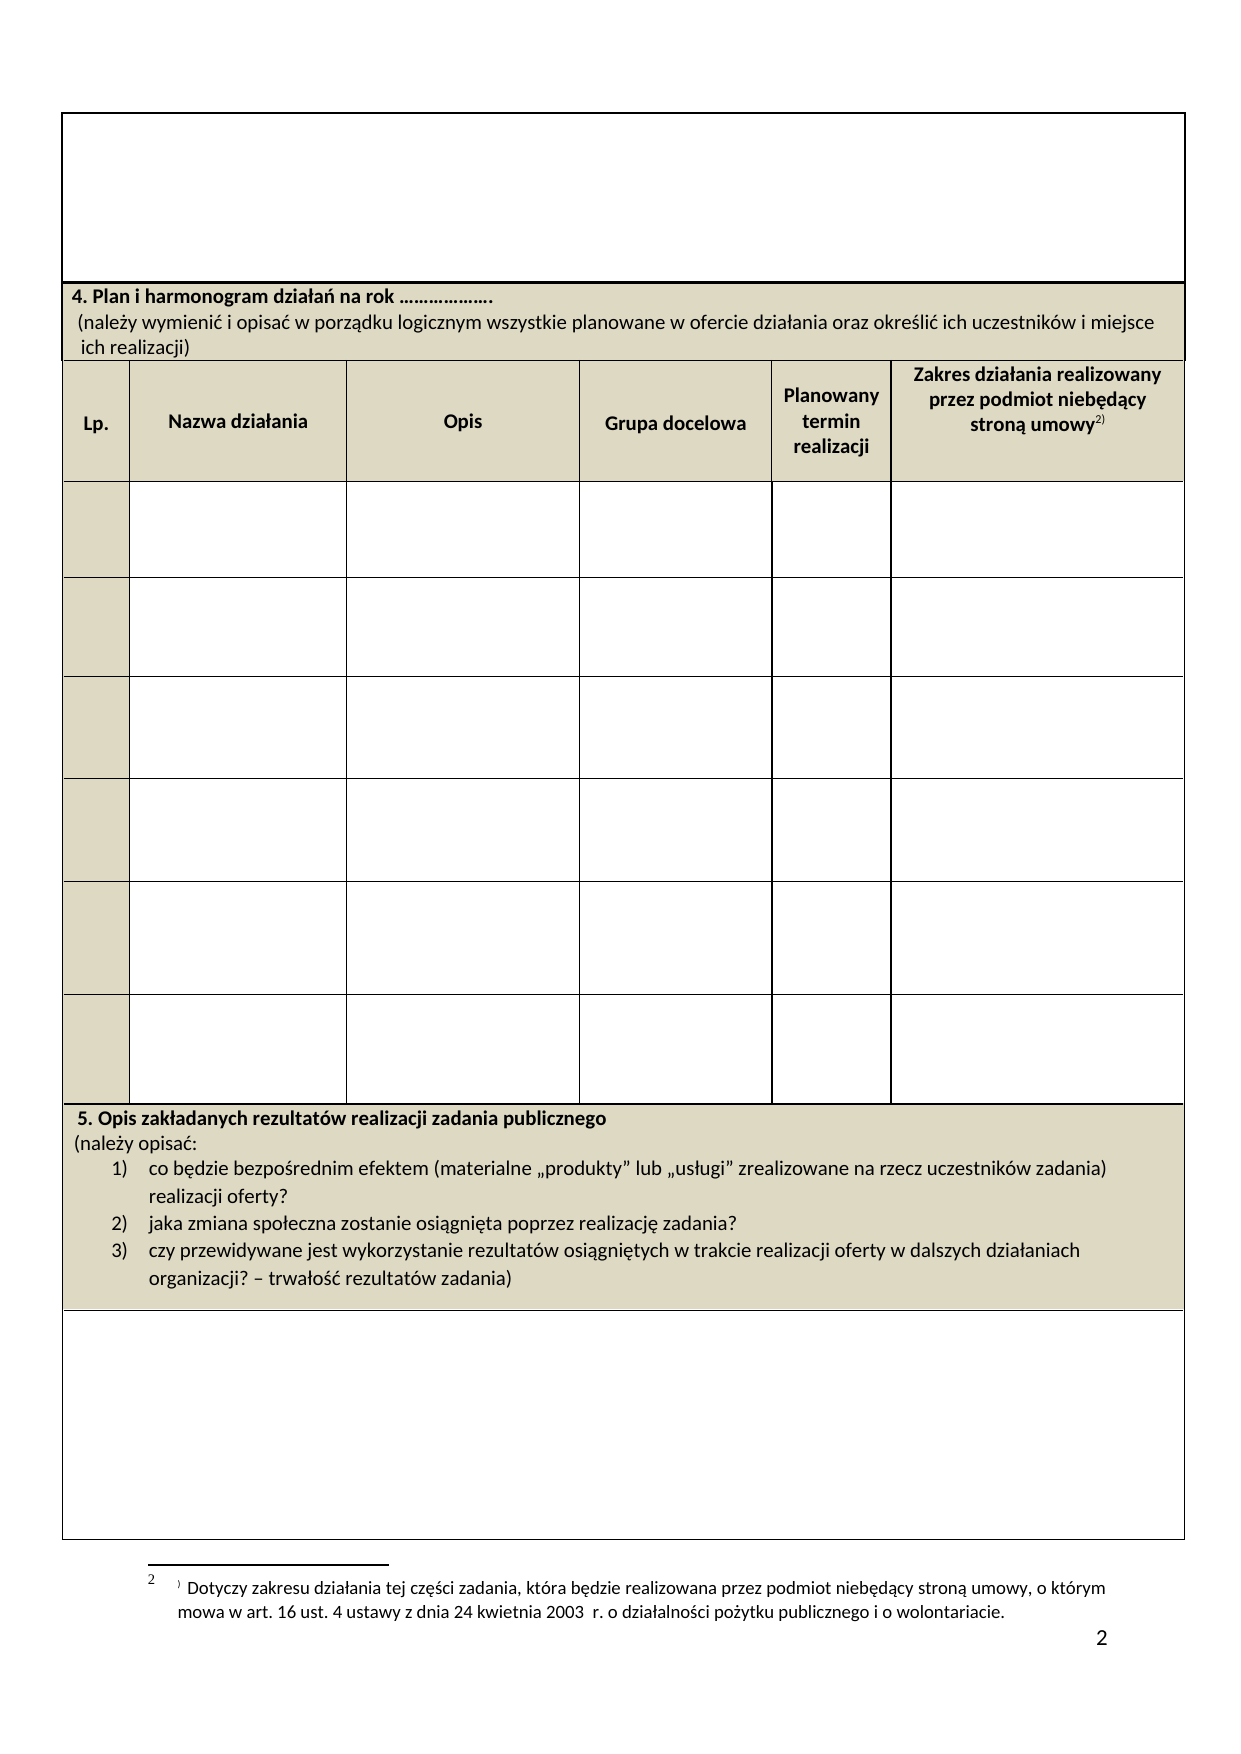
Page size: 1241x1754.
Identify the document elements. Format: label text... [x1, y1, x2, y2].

table_cell [773, 882, 890, 994]
table_cell [580, 779, 771, 881]
table_cell Grupa docelowa [580, 409, 771, 481]
table_cell [347, 882, 579, 994]
table_cell [892, 994, 1184, 1103]
table_cell [63, 482, 129, 538]
table_cell [892, 538, 1184, 577]
table_cell [580, 882, 771, 994]
table_cell Planowany termin realizacji [772, 361, 890, 481]
table_cell [63, 578, 129, 676]
table_cell [63, 995, 129, 1103]
table_cell Nazwa działania [130, 361, 346, 481]
table_cell [892, 676, 1184, 778]
table_cell Zakres działania realizowany przez podmiot niebędący stroną umowy) [892, 360, 1184, 481]
table_cell [580, 361, 771, 409]
table_cell [347, 482, 579, 538]
table_cell [130, 882, 346, 994]
table_cell [773, 995, 890, 1103]
table_cell [63, 677, 129, 778]
table_cell [130, 538, 346, 577]
table_cell [892, 481, 1184, 538]
table_cell [63, 361, 129, 409]
table_cell [892, 778, 1184, 881]
table_cell [347, 538, 579, 577]
table_cell [63, 882, 129, 994]
table_cell [63, 1310, 1184, 1539]
table_cell [130, 677, 346, 778]
table_cell [773, 482, 890, 577]
table_cell [580, 677, 771, 778]
table_cell [130, 578, 346, 676]
table_cell [773, 578, 890, 676]
table_cell [63, 538, 129, 577]
table_cell [580, 578, 771, 676]
table_cell [773, 677, 890, 778]
table_cell [130, 779, 346, 881]
table_cell [580, 482, 771, 538]
table_cell [347, 995, 579, 1103]
table_cell 4. Plan i harmonogram działań na rok ………………. (należy wymienić i opisać w porządku logicznym wszystkie planowane w ofercie działania oraz określić ich uczestników i miejsce ich realizacji) [63, 284, 1184, 360]
table_cell [773, 779, 890, 881]
table_cell Opis [347, 361, 579, 481]
table_cell 5. Opis zakładanych rezultatów realizacji zadania publicznego (należy opisać: co będzie bezpośrednim efektem (materialne „produkty” lub „usługi” zrealizowane na rzecz uczestników zadania) realizacji oferty? jaka zmiana społeczna zostanie osiągnięta poprzez realizację zadania? czy przewidywane jest wykorzystanie rezultatów osiągniętych w trakcie realizacji oferty w dalszych działaniach organizacji? – trwałość rezultatów zadania) [63, 1103, 1184, 1309]
table_cell [347, 779, 579, 881]
table_cell [347, 677, 579, 778]
table_cell [63, 779, 129, 881]
table_cell [580, 538, 771, 577]
table_cell [892, 577, 1184, 676]
table_cell [892, 881, 1184, 994]
table_cell [130, 995, 346, 1103]
table_cell [63, 114, 1184, 281]
table_cell [347, 578, 579, 676]
table_cell [130, 482, 346, 538]
table_cell [580, 995, 771, 1103]
table_cell Lp. [63, 409, 129, 481]
